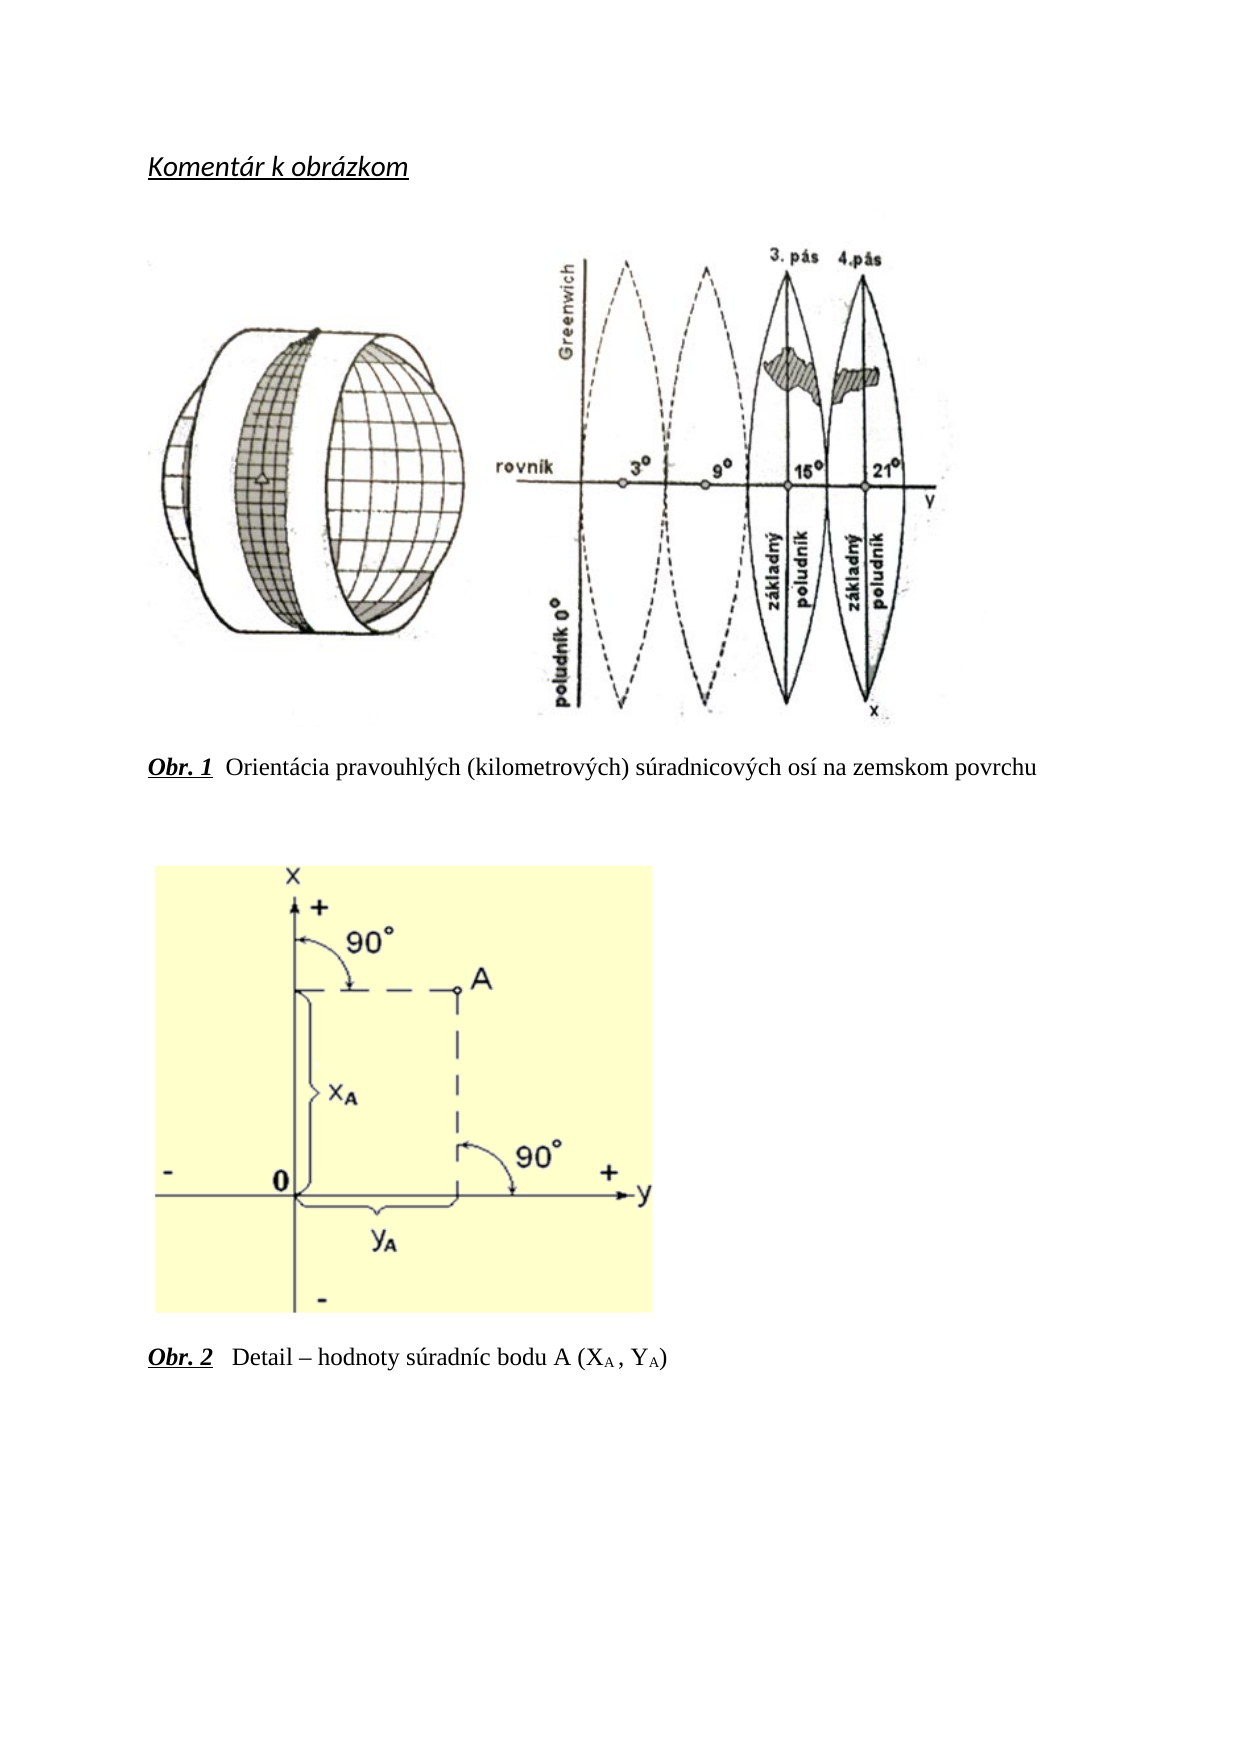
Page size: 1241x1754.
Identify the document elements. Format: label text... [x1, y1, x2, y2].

text Obr. 1 Orientácia pravouhlých (kilometrových) súradnicových osí na zemskom povrchu [148, 752, 1093, 780]
picture [147, 859, 665, 1317]
text Obr. 2 Detail – hodnoty súradníc bodu A (XA , YA) [148, 1342, 1093, 1371]
picture [147, 209, 1003, 727]
text Komentár k obrázkom [148, 148, 1093, 183]
